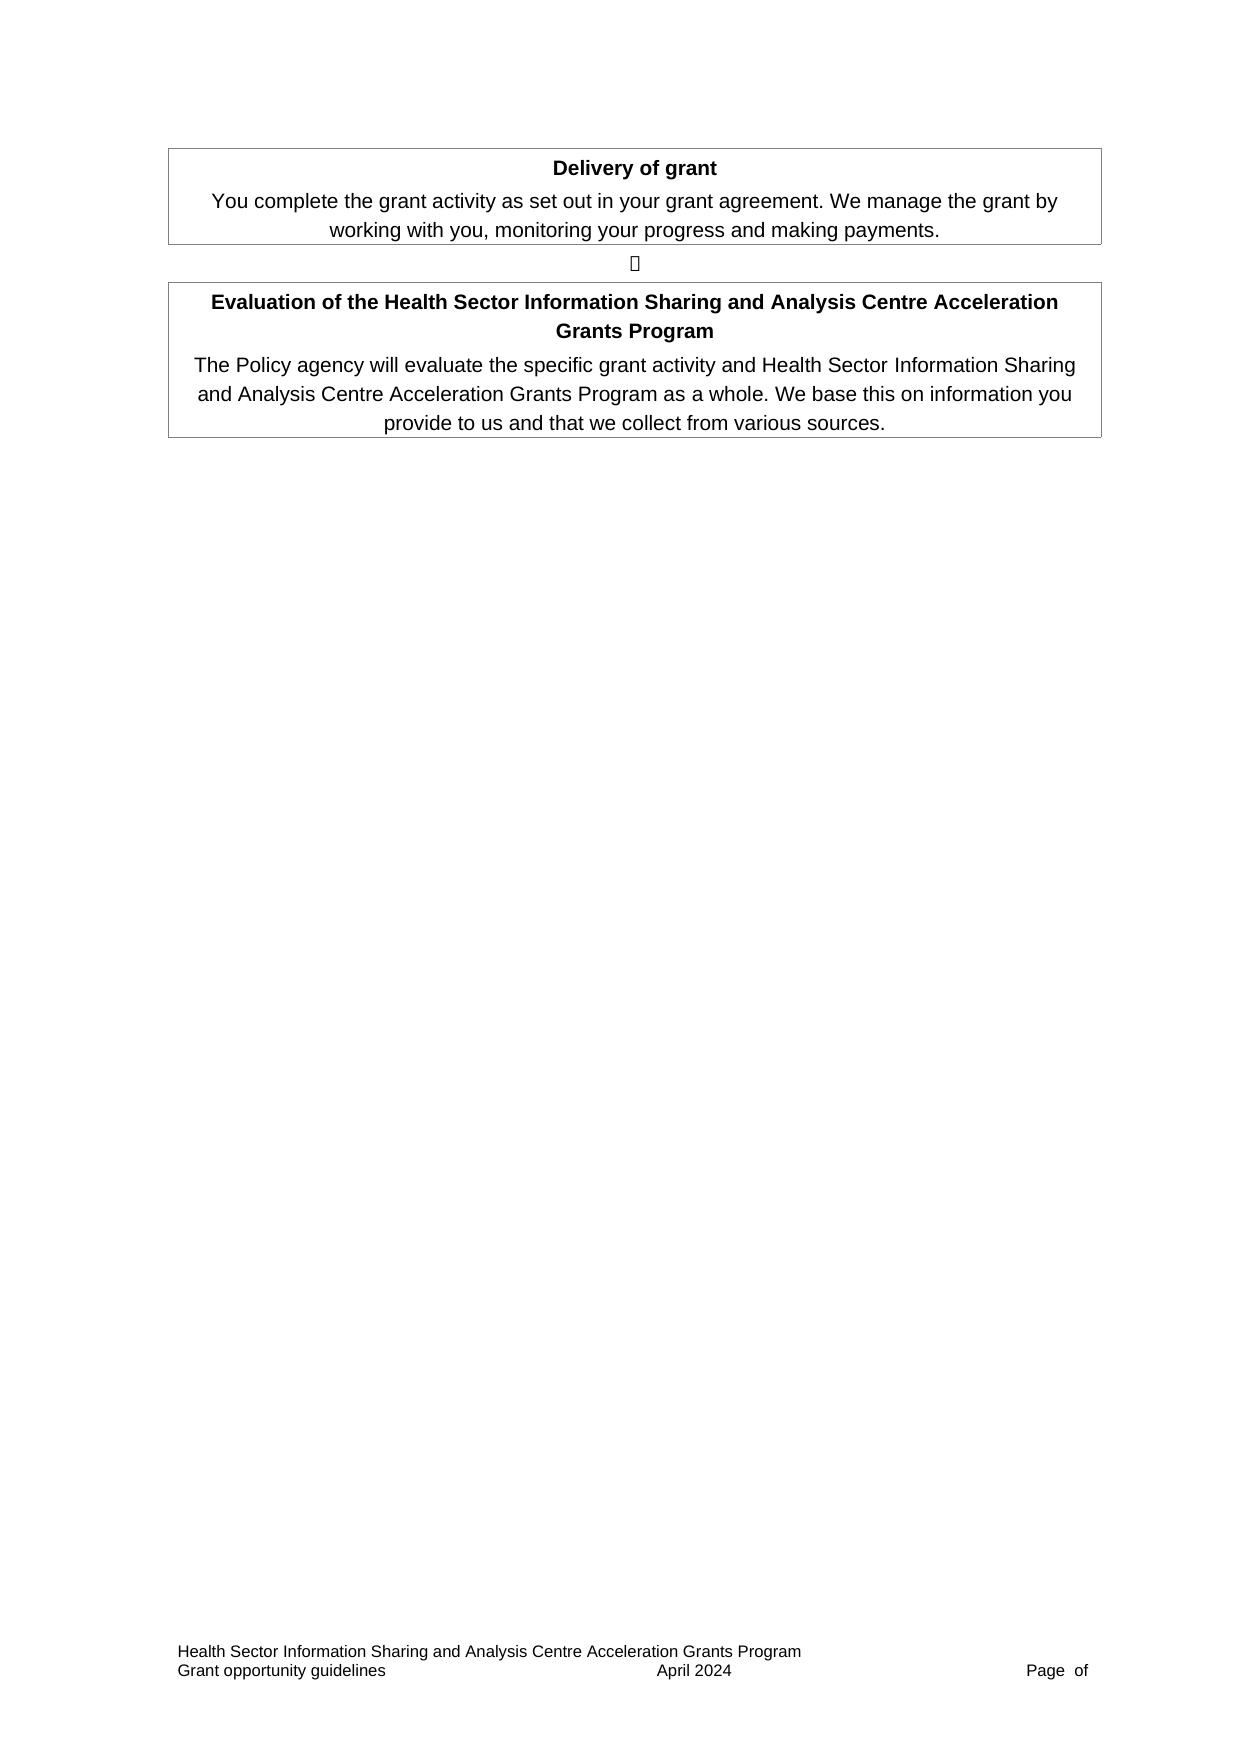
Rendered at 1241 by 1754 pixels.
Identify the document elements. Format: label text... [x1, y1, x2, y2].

text  [177, 249, 1092, 278]
text Delivery of grant [169, 149, 1101, 179]
text Evaluation of the Health Sector Information Sharing and Analysis Centre Acceleration Grants Program [169, 283, 1101, 343]
text You complete the grant activity as set out in your grant agreement. We manage the grant by working with you, monitoring your progress and making payments. [169, 181, 1101, 244]
text The Policy agency will evaluate the specific grant activity and Health Sector Information Sharing and Analysis Centre Acceleration Grants Program as a whole. We base this on information you provide to us and that we collect from various sources. [169, 344, 1101, 437]
